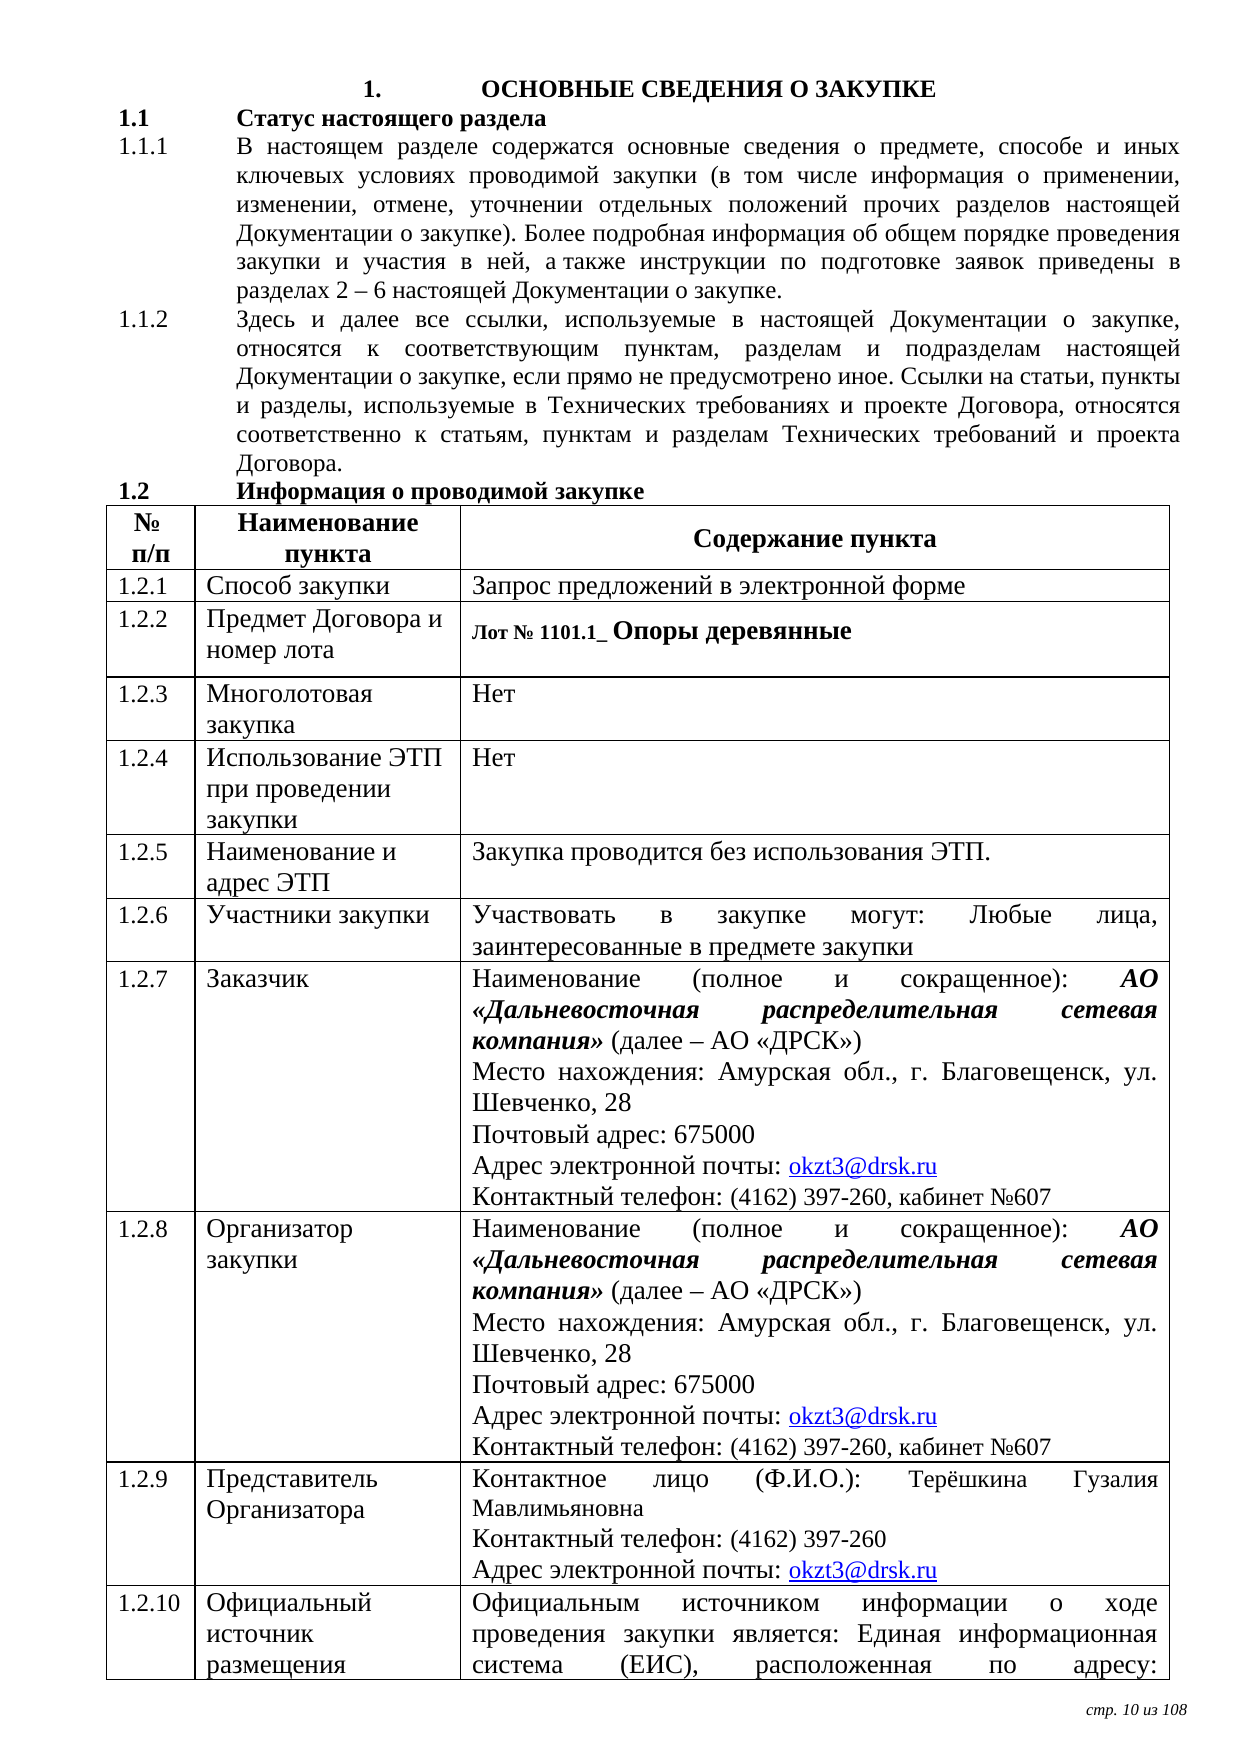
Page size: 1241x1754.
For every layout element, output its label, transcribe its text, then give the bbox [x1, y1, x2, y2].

table_cell Лот № 1101.1_ Опоры деревянные [461, 602, 1169, 676]
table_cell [196, 1586, 460, 1679]
subtitle Информация о проводимой закупке [118, 476, 1181, 505]
table_header № п/п [107, 506, 194, 568]
table_cell [107, 570, 194, 601]
table_cell Наименование и адрес ЭТП [196, 835, 460, 898]
table_cell Организатор закупки [196, 1212, 460, 1461]
table_cell Контактное лицо (Ф.И.О.): Терёшкина Гузалия Мавлимьяновна Контактный телефон: (4162) 397-260 Адрес электронной почты: okzt3@drsk.ru [461, 1463, 1169, 1584]
table_cell [107, 678, 194, 740]
table_cell Заказчик [196, 962, 460, 1211]
table_cell Многолотовая закупка [196, 678, 460, 740]
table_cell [461, 1586, 1169, 1679]
table_cell [107, 835, 194, 898]
text Здесь и далее все ссылки, используемые в настоящей Документации о закупке, относятся к соответствующим пунктам, разделам и подразделам настоящей Документации о закупке, если прямо не предусмотрено иное. Ссылки на статьи, пункты и разделы, используемые в Технических требованиях и проекте Договора, относятся соответственно к статьям, пунктам и разделам Технических требований и проекта Договора. [118, 304, 1181, 476]
table_cell [107, 741, 194, 834]
table_header Содержание пункта [461, 506, 1169, 568]
table_cell [107, 962, 194, 1211]
table_cell Нет [461, 741, 1169, 834]
table_cell Способ закупки [196, 570, 460, 601]
table_cell Закупка проводится без использования ЭТП. [461, 835, 1169, 898]
table_cell Использование ЭТП при проведении закупки [196, 741, 460, 834]
table_cell Наименование (полное и сокращенное): АО «Дальневосточная распределительная сетевая компания» (далее – АО «ДРСК») Место нахождения: Амурская обл., г. Благовещенск, ул. Шевченко, 28 Почтовый адрес: 675000 Адрес электронной почты: okzt3@drsk.ru Контактный телефон: (4162) 397-260, кабинет №607 [461, 1212, 1169, 1461]
table_cell [107, 1212, 194, 1461]
table_cell [107, 899, 194, 961]
table_cell Участвовать в закупке могут: Любые лица, заинтересованные в предмете закупки [461, 899, 1169, 961]
table_cell Нет [461, 678, 1169, 740]
subtitle Статус настоящего раздела [118, 103, 1181, 131]
table_cell [107, 1586, 194, 1679]
table_header Наименование пункта [196, 506, 460, 568]
table_cell Представитель Организатора [196, 1463, 460, 1584]
table_cell Запрос предложений в электронной форме [461, 570, 1169, 601]
table_cell [107, 602, 194, 676]
table_cell Предмет Договора и номер лота [196, 602, 460, 676]
list В настоящем разделе содержатся основные сведения о предмете, способе и иных ключевых условиях проводимой закупки (в том числе информация о применении, изменении, отмене, уточнении отдельных положений прочих разделов настоящей Документации о закупке). Более подробная информация об общем порядке проведения закупки и участия в ней, а также инструкции по подготовке заявок приведены в разделах 2 – 6 настоящей Документации о закупке. [118, 131, 1181, 304]
table_cell Участники закупки [196, 899, 460, 961]
subtitle ОСНОВНЫЕ СВЕДЕНИЯ О ЗАКУПКЕ [118, 74, 1181, 103]
table_cell Наименование (полное и сокращенное): АО «Дальневосточная распределительная сетевая компания» (далее – АО «ДРСК») Место нахождения: Амурская обл., г. Благовещенск, ул. Шевченко, 28 Почтовый адрес: 675000 Адрес электронной почты: okzt3@drsk.ru Контактный телефон: (4162) 397-260, кабинет №607 [461, 962, 1169, 1211]
table_cell [107, 1463, 194, 1584]
